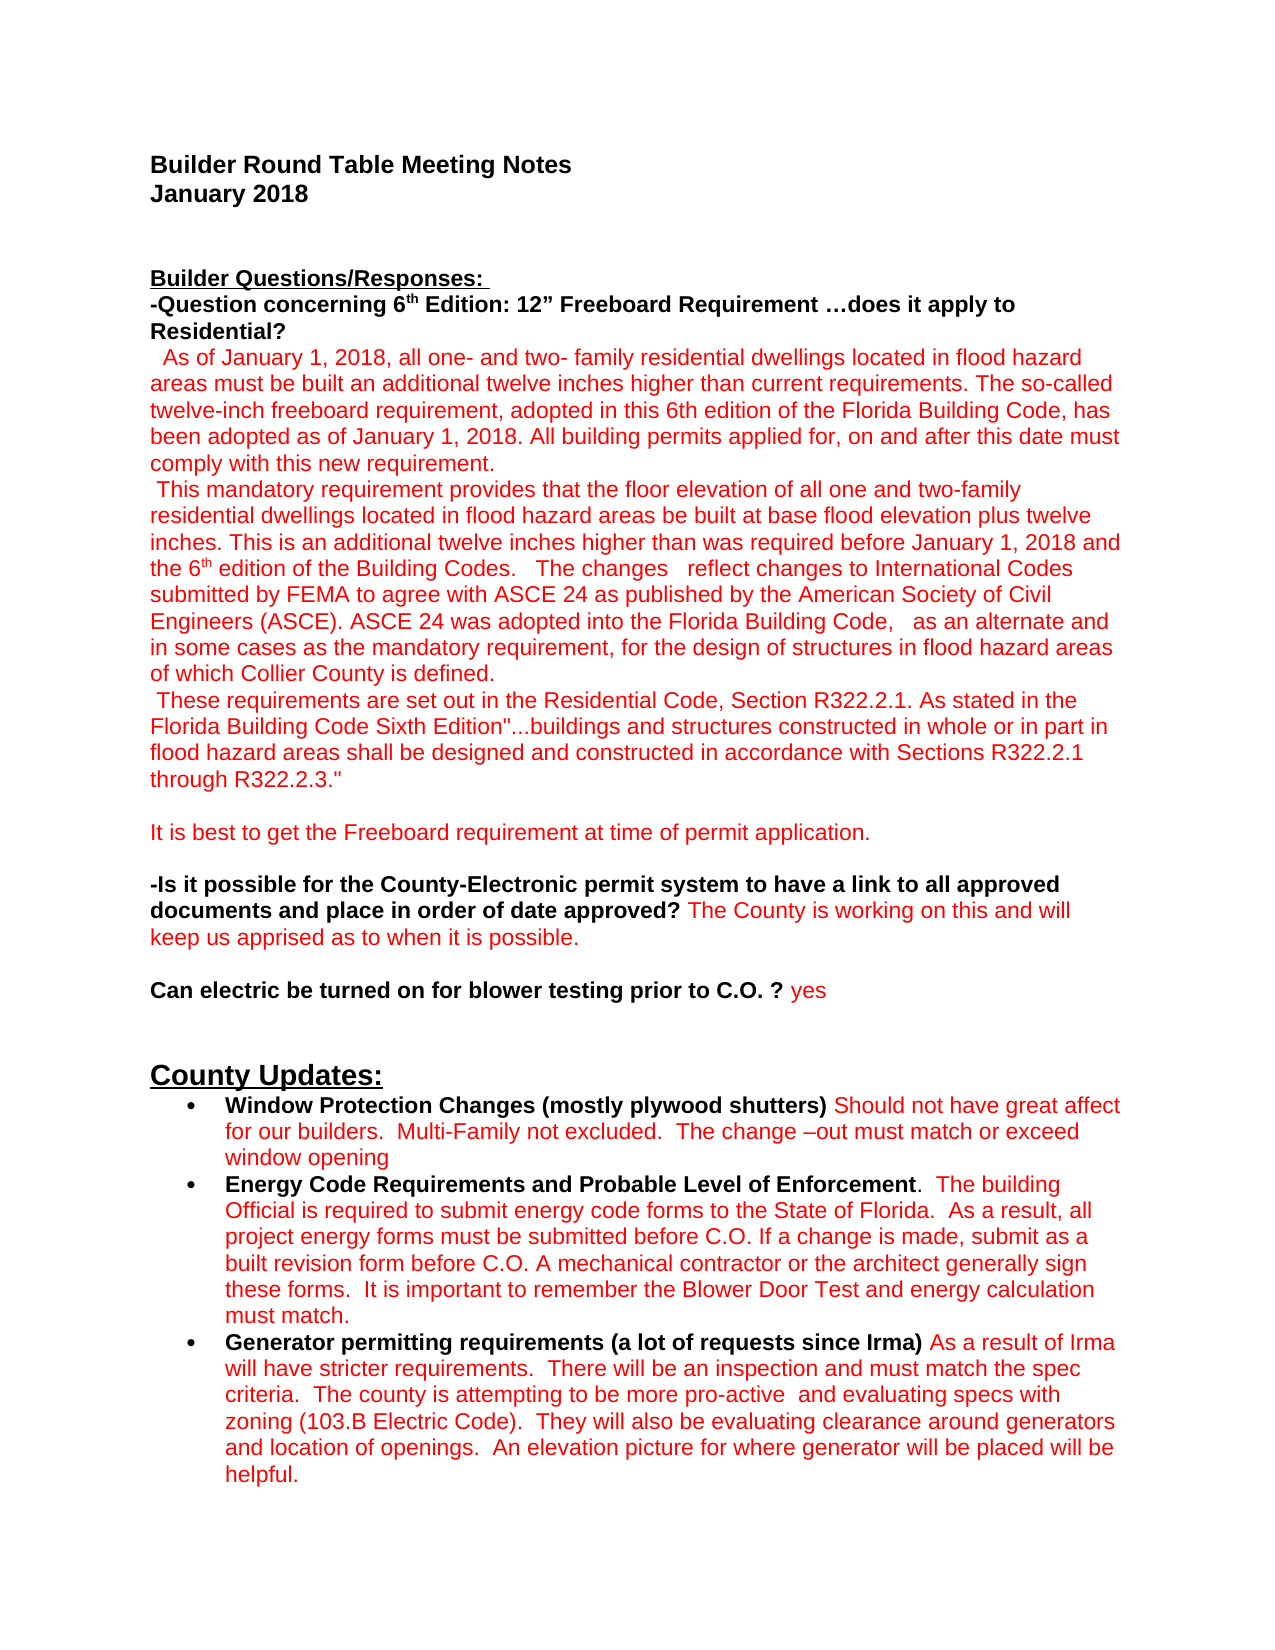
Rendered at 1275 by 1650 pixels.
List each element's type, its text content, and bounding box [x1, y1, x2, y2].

text This mandatory requirement provides that the floor elevation of all one and two-family residential dwellings located in flood hazard areas be built at base flood elevation plus twelve inches. This is an additional twelve inches higher than was required before January 1, 2018 and the 6th edition of the Building Codes. The changes reflect changes to International Codes submitted by FEMA to agree with ASCE 24 as published by the American Society of Civil Engineers (ASCE). ASCE 24 was adopted into the Florida Building Code, as an alternate and in some cases as the mandatory requirement, for the design of structures in flood hazard areas of which Collier County is defined. [150, 476, 1125, 687]
text and location of openings. An elevation picture for where generator will be placed will be helpful. [225, 1434, 1125, 1487]
text -Is it possible for the County-Electronic permit system to have a link to all approved documents and place in order of date approved? The County is working on this and will keep us apprised as to when it is possible. [150, 871, 1125, 950]
list Energy Code Requirements and Probable Level of Enforcement. The building Official is required to submit energy code forms to the State of Florida. As a result, all project energy forms must be submitted before C.O. If a change is made, submit as a built revision form before C.O. A mechanical contractor or the architect generally sign these forms. It is important to remember the Blower Door Test and energy calculation must match. [187, 1171, 1125, 1329]
text Can electric be turned on for blower testing prior to C.O. ? yes [150, 977, 1125, 1003]
list Window Protection Changes (mostly plywood shutters) Should not have great affect for our builders. Multi-Family not excluded. The change –out must match or exceed window opening [187, 1092, 1125, 1171]
text January 2018 [150, 179, 1125, 207]
text Builder Questions/Responses: [150, 265, 1125, 291]
text As of January 1, 2018, all one- and two- family residential dwellings located in flood hazard areas must be built an additional twelve inches higher than current requirements. The so-called twelve-inch freeboard requirement, adopted in this 6th edition of the Florida Building Code, has been adopted as of January 1, 2018. All building permits applied for, on and after this date must comply with this new requirement. [150, 344, 1125, 476]
text These requirements are set out in the Residential Code, Section R322.2.1. As stated in the Florida Building Code Sixth Edition"...buildings and structures constructed in whole or in part in flood hazard areas shall be designed and constructed in accordance with Sections R322.2.1 through R322.2.3." [150, 687, 1125, 792]
text It is best to get the Freeboard requirement at time of permit application. [150, 818, 1125, 845]
text County Updates: [150, 1058, 1125, 1092]
list Generator permitting requirements (a lot of requests since Irma) As a result of Irma will have stricter requirements. There will be an inspection and must match the spec criteria. The county is attempting to be more pro-active and evaluating specs with zoning (103.B Electric Code). They will also be evaluating clearance around generators [187, 1329, 1125, 1434]
text Builder Round Table Meeting Notes [150, 150, 1125, 179]
text -Question concerning 6th Edition: 12” Freeboard Requirement …does it apply to Residential? [150, 291, 1125, 344]
